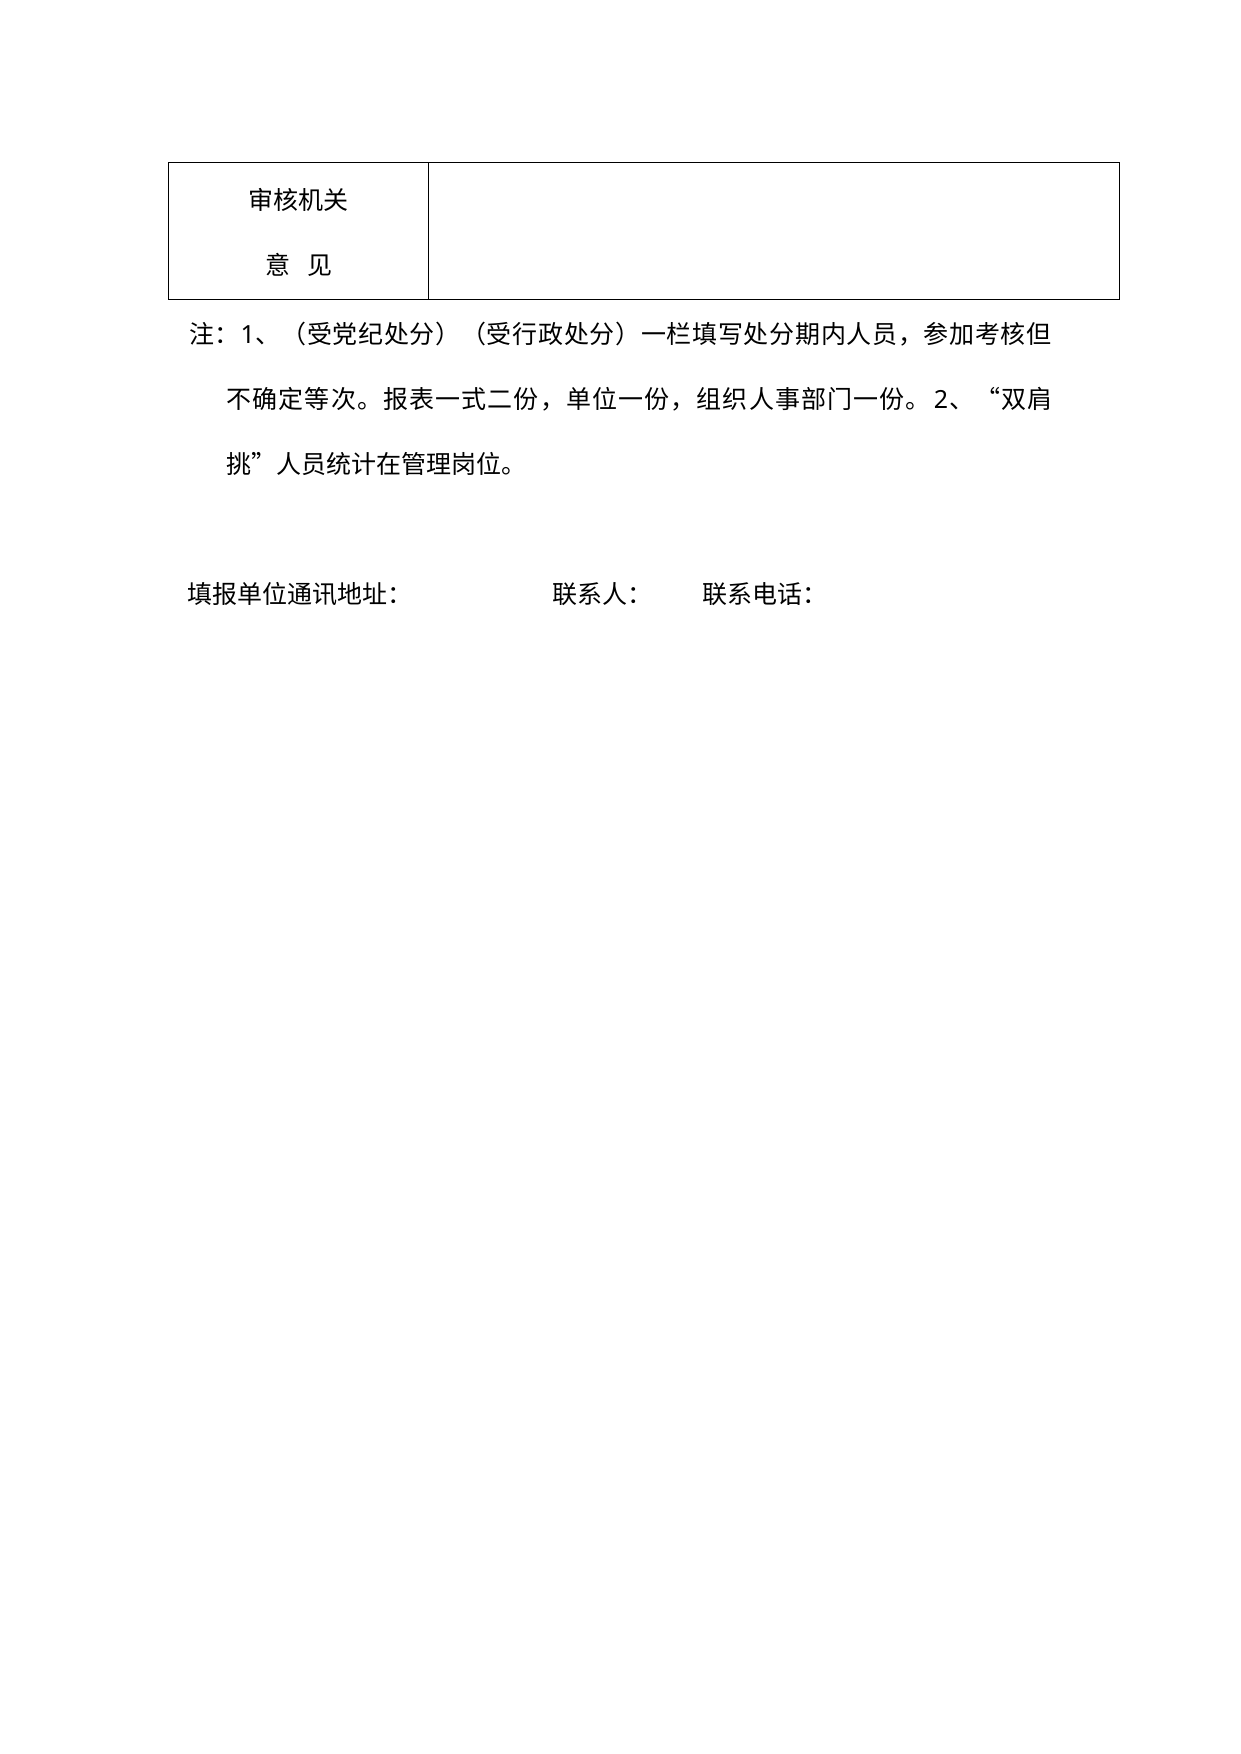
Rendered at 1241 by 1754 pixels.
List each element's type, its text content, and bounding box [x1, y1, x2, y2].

table_cell [429, 163, 1119, 299]
text 注：1、（受党纪处分）（受行政处分）一栏填写处分期内人员，参加考核但不确定等次。报表一式二份，单位一份，组织人事部门一份。2、“双肩挑”人员统计在管理岗位。 [189, 300, 1053, 495]
table_cell 审核机关 意 见 [169, 163, 428, 299]
text 填报单位通讯地址： 联系人： 联系电话： [187, 560, 1053, 625]
